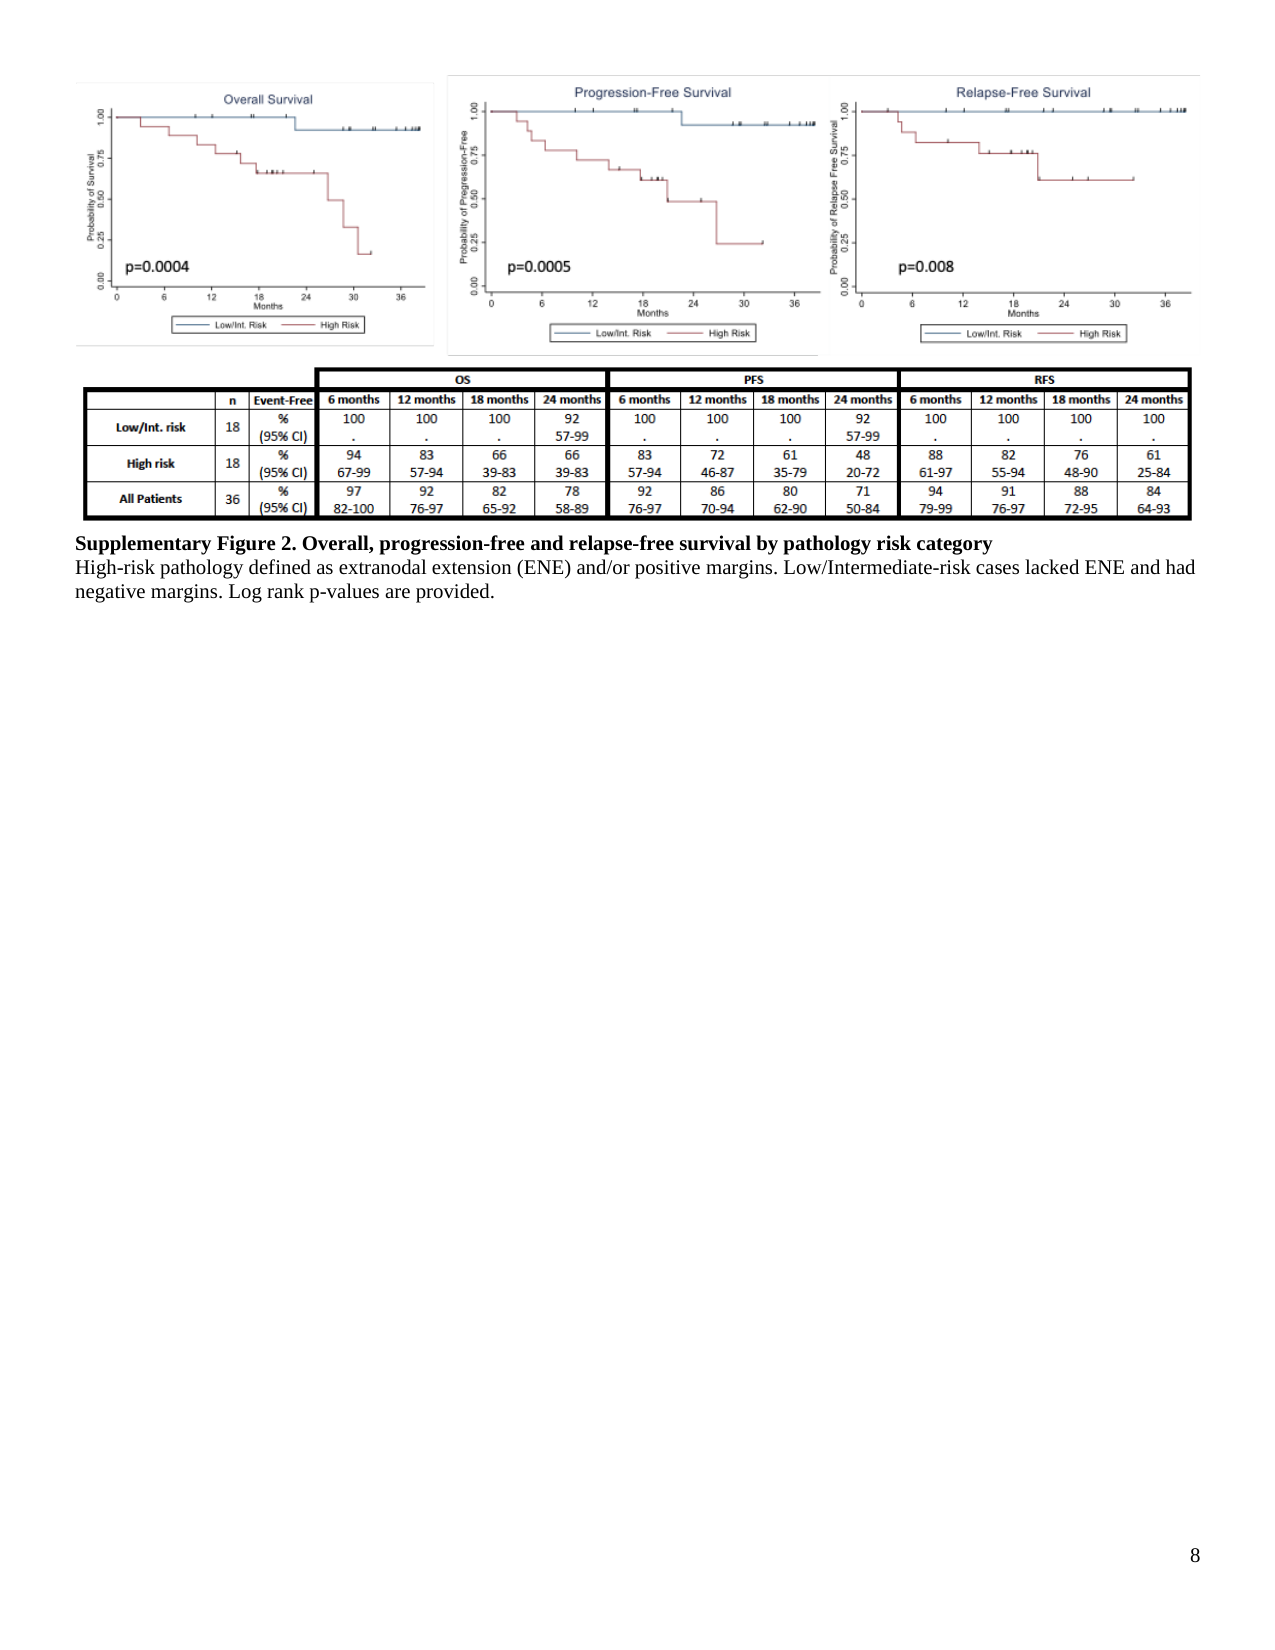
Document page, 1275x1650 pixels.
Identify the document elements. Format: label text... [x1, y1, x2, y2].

picture [75, 75, 1200, 532]
text High-risk pathology defined as extranodal extension (ENE) and/or positive margins. Low/Intermediate-risk cases lacked ENE and had negative margins. Log rank p-values are provided. [75, 555, 1200, 603]
subtitle Supplementary Figure 2. Overall, progression-free and relapse-free survival by pathology risk category [75, 532, 1200, 555]
